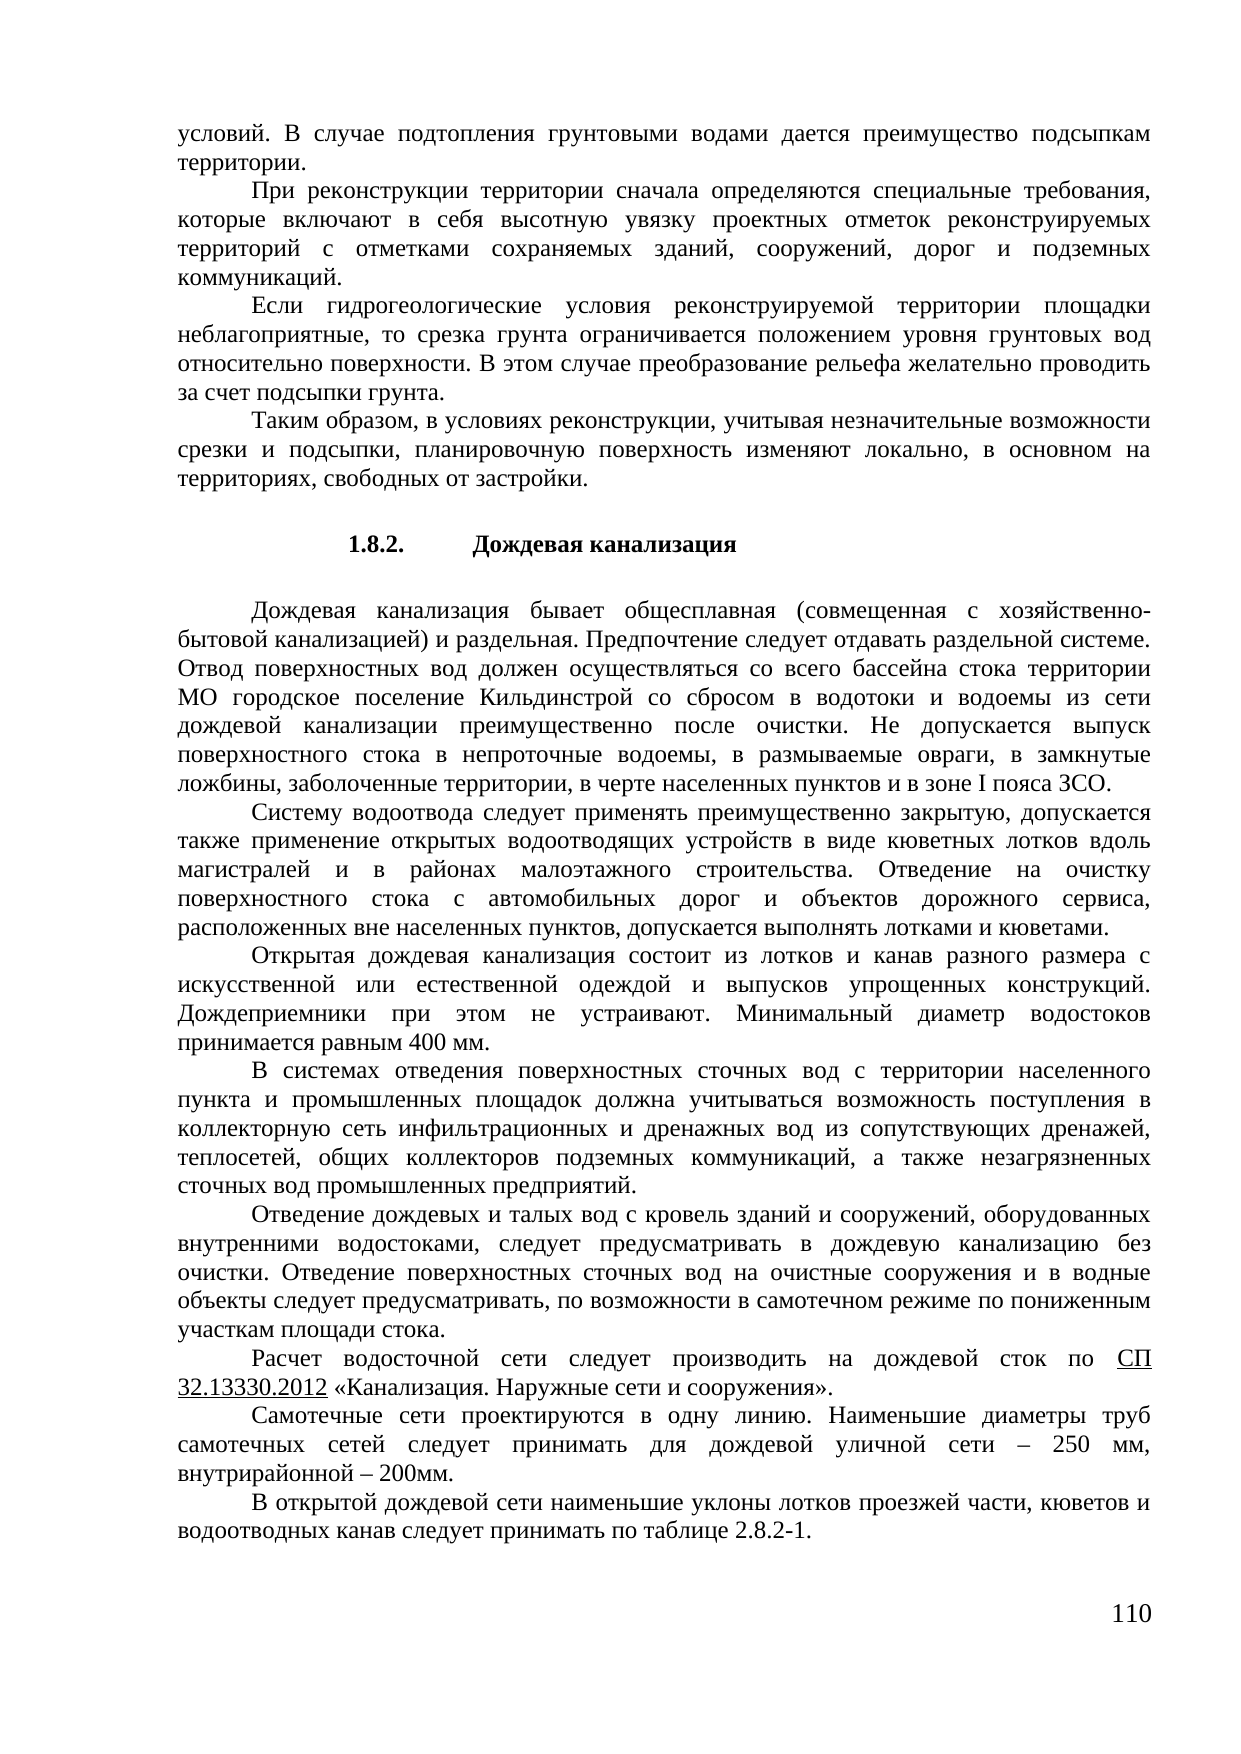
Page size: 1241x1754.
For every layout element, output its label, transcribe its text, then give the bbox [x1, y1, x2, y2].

text В системах отведения поверхностных сточных вод с территории населенного пункта и промышленных площадок должна учитываться возможность поступления в коллекторную сеть инфильтрационных и дренажных вод из сопутствующих дренажей, теплосетей, общих коллекторов подземных коммуникаций, а также незагрязненных сточных вод промышленных предприятий. [177, 1056, 1152, 1199]
text В открытой дождевой сети наименьшие уклоны лотков проезжей части, кюветов и водоотводных канав следует принимать по таблице 2.8.2-1. [177, 1487, 1152, 1544]
text Расчет водосточной сети следует производить на дождевой сток по СП 32.13330.2012 «Канализация. Наружные сети и сооружения». [177, 1343, 1152, 1401]
text Самотечные сети проектируются в одну линию. Наименьшие диаметры труб самотечных сетей следует принимать для дождевой уличной сети – 250 мм, внутрирайонной – 200мм. [177, 1401, 1152, 1487]
text При реконструкции территории сначала определяются специальные требования, которые включают в себя высотную увязку проектных отметок реконструируемых территорий с отметками сохраняемых зданий, сооружений, дорог и подземных коммуникаций. [177, 176, 1152, 291]
text Открытая дождевая канализация состоит из лотков и канав разного размера с искусственной или естественной одеждой и выпусков упрощенных конструкций. Дождеприемники при этом не устраивают. Минимальный диаметр водостоков принимается равным . [177, 941, 1152, 1056]
text Отведение дождевых и талых вод с кровель зданий и сооружений, оборудованных внутренними водостоками, следует предусматривать в дождевую канализацию без очистки. Отведение поверхностных сточных вод на очистные сооружения и в водные объекты следует предусматривать, по возможности в самотечном режиме по пониженным участкам площади стока. [177, 1199, 1152, 1343]
text Систему водоотвода следует применять преимущественно закрытую, допускается также применение открытых водоотводящих устройств в виде кюветных лотков вдоль магистралей и в районах малоэтажного строительства. Отведение на очистку поверхностного стока с автомобильных дорог и объектов дорожного сервиса, расположенных вне населенных пунктов, допускается выполнять лотками и кюветами. [177, 797, 1152, 941]
text Если гидрогеологические условия реконструируемой территории площадки неблагоприятные, то срезка грунта ограничивается положением уровня грунтовых вод относительно поверхности. В этом случае преобразование рельефа желательно проводить за счет подсыпки грунта. [177, 291, 1152, 406]
text Дождевая канализация бывает общесплавная (совмещенная с хозяйственно-бытовой канализацией) и раздельная. Предпочтение следует отдавать раздельной системе. Отвод поверхностных вод должен осуществляться со всего бассейна стока территории МО городское поселение Кильдинстрой со сбросом в водотоки и водоемы из сети дождевой канализации преимущественно после очистки. Не допускается выпуск поверхностного стока в непроточные водоемы, в размываемые овраги, в замкнутые ложбины, заболоченные территории, в черте населенных пунктов и в зоне I пояса ЗСО. [177, 596, 1152, 797]
text Дождевая канализация [274, 529, 1152, 558]
text Таким образом, в условиях реконструкции, учитывая незначительные возможности срезки и подсыпки, планировочную поверхность изменяют локально, в основном на территориях, свободных от застройки. [177, 406, 1152, 492]
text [177, 118, 1152, 176]
